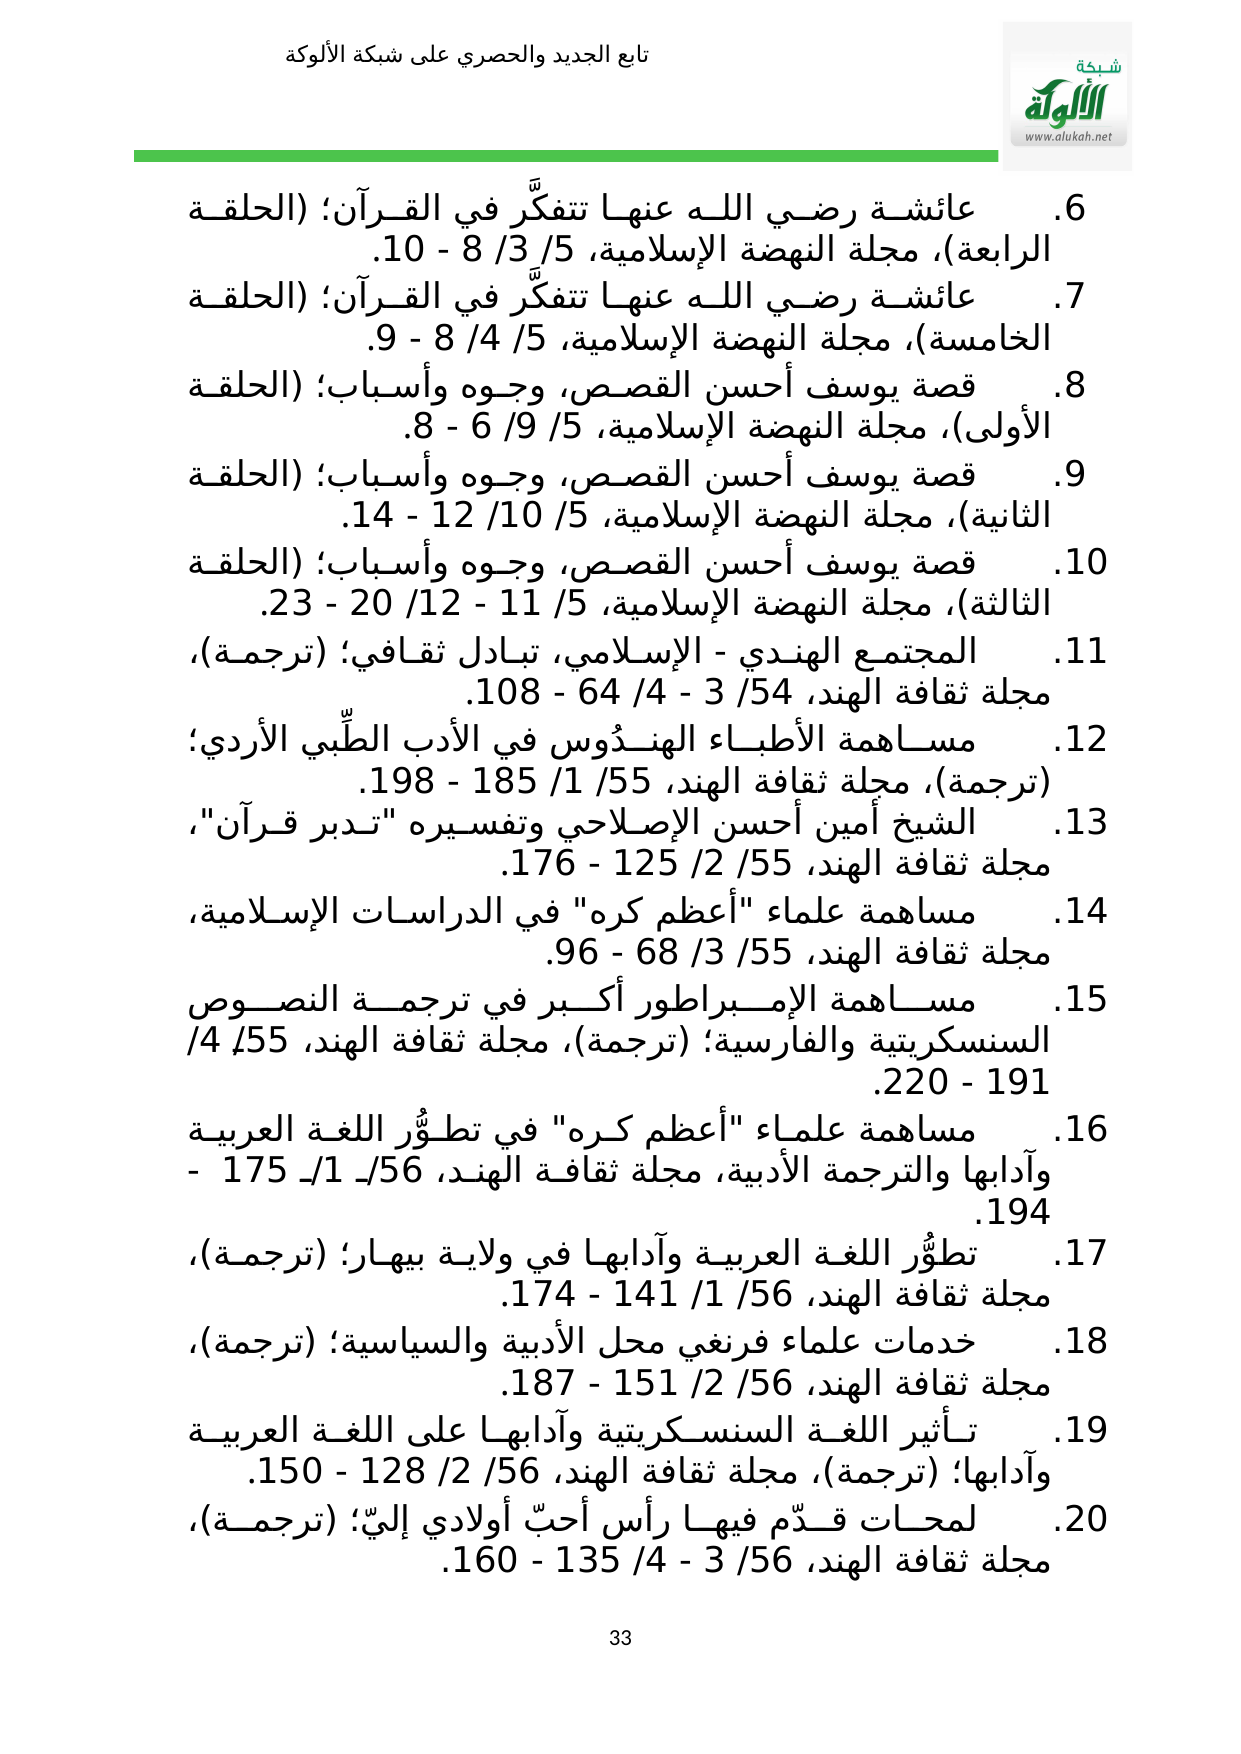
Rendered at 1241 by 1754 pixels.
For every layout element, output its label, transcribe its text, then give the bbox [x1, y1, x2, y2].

list تطوُّر اللغة العربية وآدابها في ولاية بيهار؛ (ترجمة)، مجلة ثقافة الهند، 56/ 1/ 141 - 174. [187, 1232, 1053, 1321]
list عائشة رضي الله عنها تتفكَّر في القرآن؛ (الحلقة الخامسة)، مجلة النهضة الإسلامية، 5/ 4/ 8 - 9. [187, 276, 1053, 364]
list مساهمة الإمبراطور أكبر في ترجمة النصوص السنسكريتية والفارسية؛ (ترجمة)، مجلة ثقافة الهند، 55/ 4/ 191 - 220. [187, 979, 1053, 1109]
list قصة يوسف أحسن القصص، وجوه وأسباب؛ (الحلقة الثانية)، مجلة النهضة الإسلامية، 5/ 10/ 12 - 14. [187, 453, 1053, 542]
list الشيخ أمين أحسن الإصلاحي وتفسيره "تدبر قرآن"، مجلة ثقافة الهند، 55/ 2/ 125 - 176. [187, 801, 1053, 890]
list مساهمة علماء "أعظم كره" في تطوُّر اللغة العربية وآدابها والترجمة الأدبية، مجلة ثقافة الهند، 56/ 1/ 175 - 194. [187, 1109, 1053, 1232]
list عائشة رضي الله عنها تتفكَّر في القرآن؛ (الحلقة الرابعة)، مجلة النهضة الإسلامية، 5/ 3/ 8 - 10. [187, 187, 1053, 276]
list قصة يوسف أحسن القصص، وجوه وأسباب؛ (الحلقة الثالثة)، مجلة النهضة الإسلامية، 5/ 11 - 12/ 20 - 23. [187, 542, 1053, 630]
list خدمات علماء فرنغي محل الأدبية والسياسية؛ (ترجمة)، مجلة ثقافة الهند، 56/ 2/ 151 - 187. [187, 1321, 1053, 1410]
list المجتمع الهندي - الإسلامي، تبادل ثقافي؛ (ترجمة)، مجلة ثقافة الهند، 54/ 3 - 4/ 64 - 108. [187, 630, 1053, 719]
list لمحات قدّم فيها رأس أحبّ أولادي إليّ؛ (ترجمة)، مجلة ثقافة الهند، 56/ 3 - 4/ 135 - 160. [187, 1498, 1053, 1581]
list مساهمة علماء "أعظم كره" في الدراسات الإسلامية، مجلة ثقافة الهند، 55/ 3/ 68 - 96. [187, 890, 1053, 979]
list مساهمة الأطباء الهندُوس في الأدب الطِّبي الأردي؛ (ترجمة)، مجلة ثقافة الهند، 55/ 1/ 185 - 198. [187, 719, 1053, 801]
list قصة يوسف أحسن القصص، وجوه وأسباب؛ (الحلقة الأولى)، مجلة النهضة الإسلامية، 5/ 9/ 6 - 8. [187, 364, 1053, 453]
list تأثير اللغة السنسكريتية وآدابها على اللغة العربية وآدابها؛ (ترجمة)، مجلة ثقافة الهند، 56/ 2/ 128 - 150. [187, 1410, 1053, 1498]
